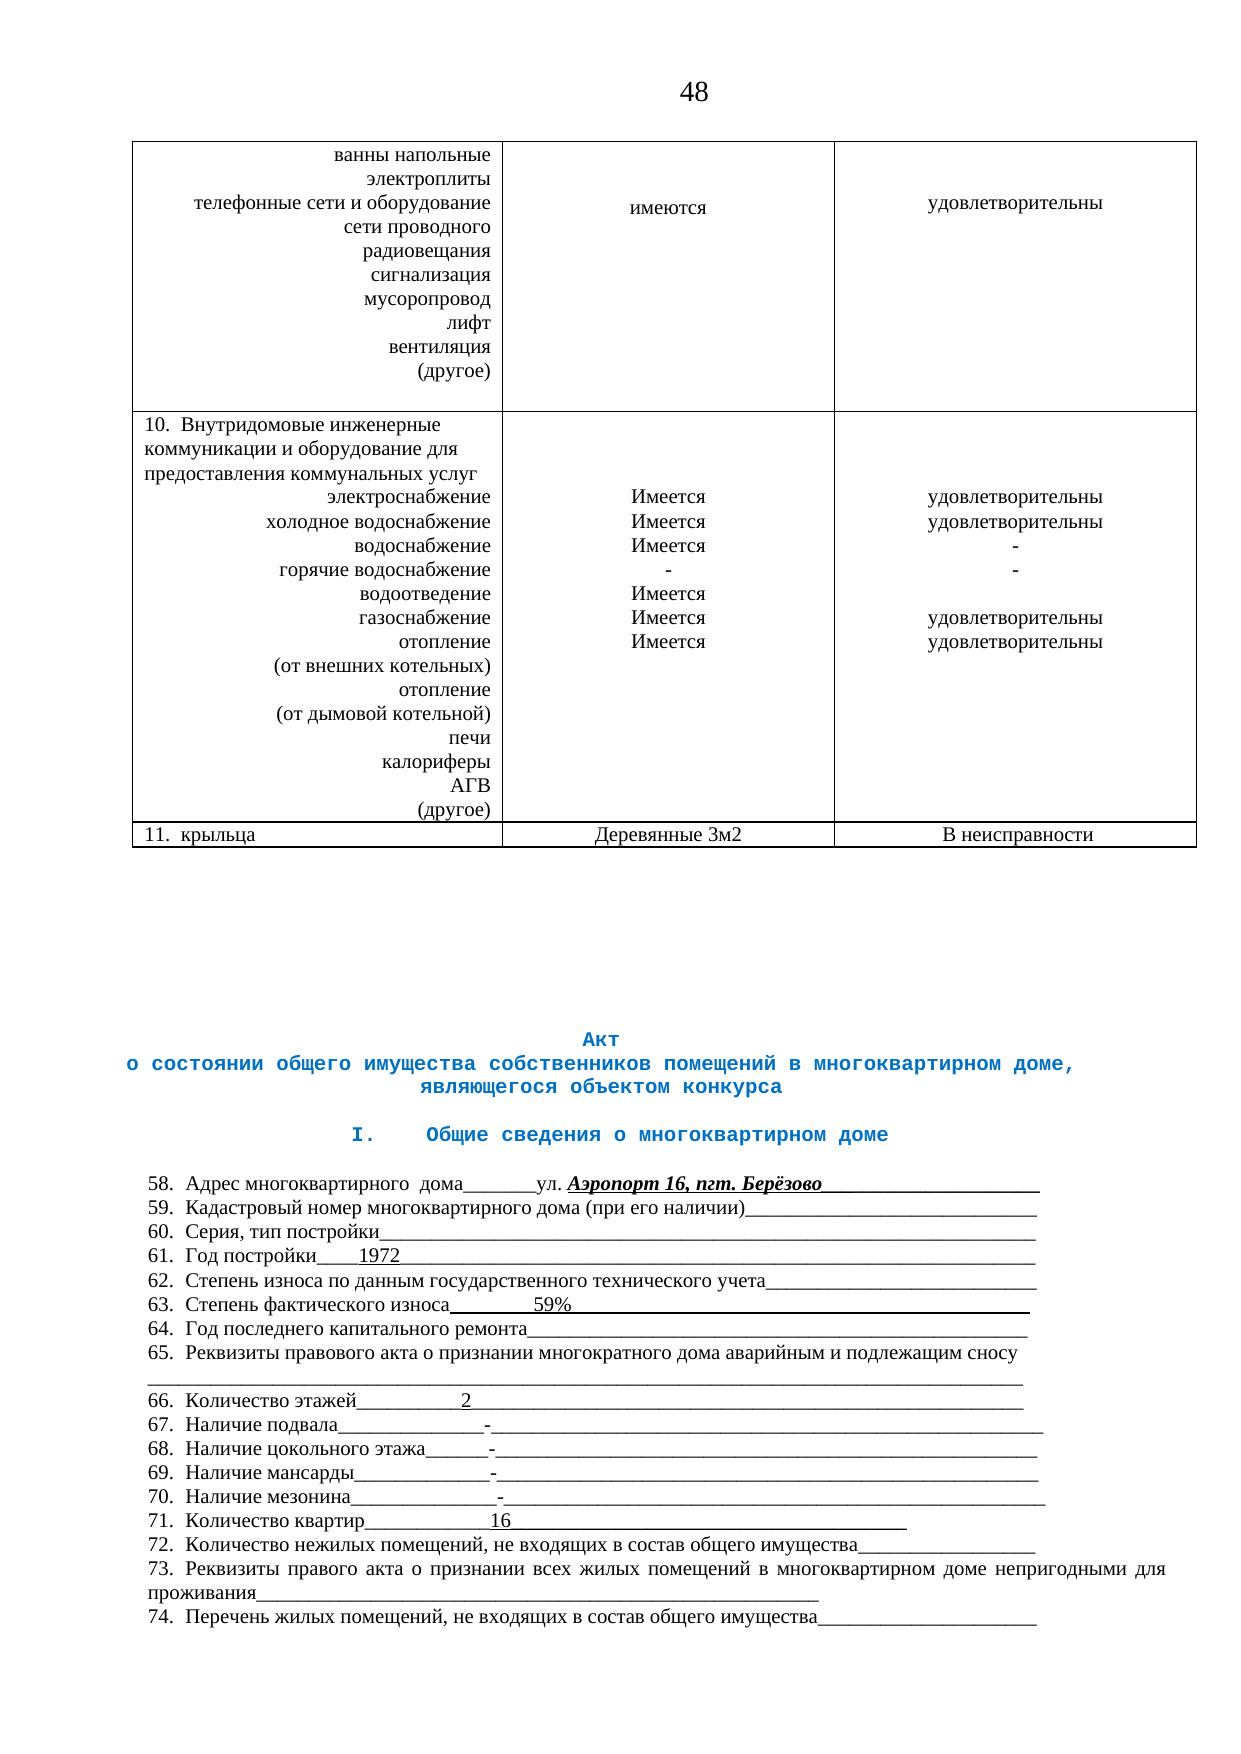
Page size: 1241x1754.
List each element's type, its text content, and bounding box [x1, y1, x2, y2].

list Адрес многоквартирного дома_______ул. Аэропорт 16, пгт. Берёзово_____________________ [148, 1171, 1167, 1195]
list Реквизиты правого акта о признании всех жилых помещений в многоквартирном доме непригодными для проживания______________________________________________________ [148, 1556, 1167, 1604]
table_cell удовлетворительны [835, 142, 1196, 411]
list Наличие подвала______________-_____________________________________________________ [148, 1412, 1167, 1436]
table_cell Имеется Имеется Имеется - Имеется Имеется Имеется [503, 412, 834, 821]
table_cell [133, 142, 502, 411]
text Акт [35, 1029, 1167, 1053]
text о состоянии общего имущества собственников помещений в многоквартирном доме, [35, 1053, 1167, 1076]
list Степень износа по данным государственного технического учета__________________________ [148, 1267, 1167, 1292]
list Год постройки____1972_____________________________________________________________ [148, 1243, 1167, 1267]
list Перечень жилых помещений, не входящих в состав общего имущества_____________________ [148, 1604, 1167, 1628]
list Серия, тип постройки_______________________________________________________________ [148, 1219, 1167, 1243]
list Количество квартир____________16______________________________________ [148, 1508, 1167, 1532]
list Реквизиты правового акта о признании многократного дома аварийным и подлежащим сносу [148, 1340, 1167, 1364]
list Общие сведения о многоквартирном доме [73, 1123, 1167, 1147]
list Наличие цокольного этажа______-____________________________________________________ [148, 1436, 1167, 1460]
text ____________________________________________________________________________________ [148, 1364, 1167, 1388]
table_cell имеются [503, 142, 834, 411]
list Количество этажей__________2_____________________________________________________ [148, 1388, 1167, 1412]
list Количество нежилых помещений, не входящих в состав общего имущества_________________ [148, 1532, 1167, 1556]
table_cell 11. крыльца [133, 823, 502, 846]
table_cell В неисправности [835, 823, 1196, 846]
list Кадастровый номер многоквартирного дома (при его наличии)____________________________ [148, 1195, 1167, 1219]
table_cell 10. Внутридомовые инженерные коммуникации и оборудование для предоставления коммунальных услуг электроснабжение холодное водоснабжение водоснабжение горячие водоснабжение водоотведение газоснабжение отопление (от внешних котельных) отопление (от дымовой котельной) печи калориферы АГВ (другое) [133, 412, 502, 821]
list Год последнего капитального ремонта________________________________________________ [148, 1316, 1167, 1340]
list Наличие мансарды_____________-____________________________________________________ [148, 1460, 1167, 1484]
table_cell Деревянные 3м2 [503, 823, 834, 846]
list Наличие мезонина______________-____________________________________________________ [148, 1484, 1167, 1508]
list Степень фактического износа________59%____________________________________________ [148, 1292, 1167, 1316]
table_cell удовлетворительны удовлетворительны - - удовлетворительны удовлетворительны [835, 412, 1196, 821]
text являющегося объектом конкурса [35, 1076, 1167, 1100]
